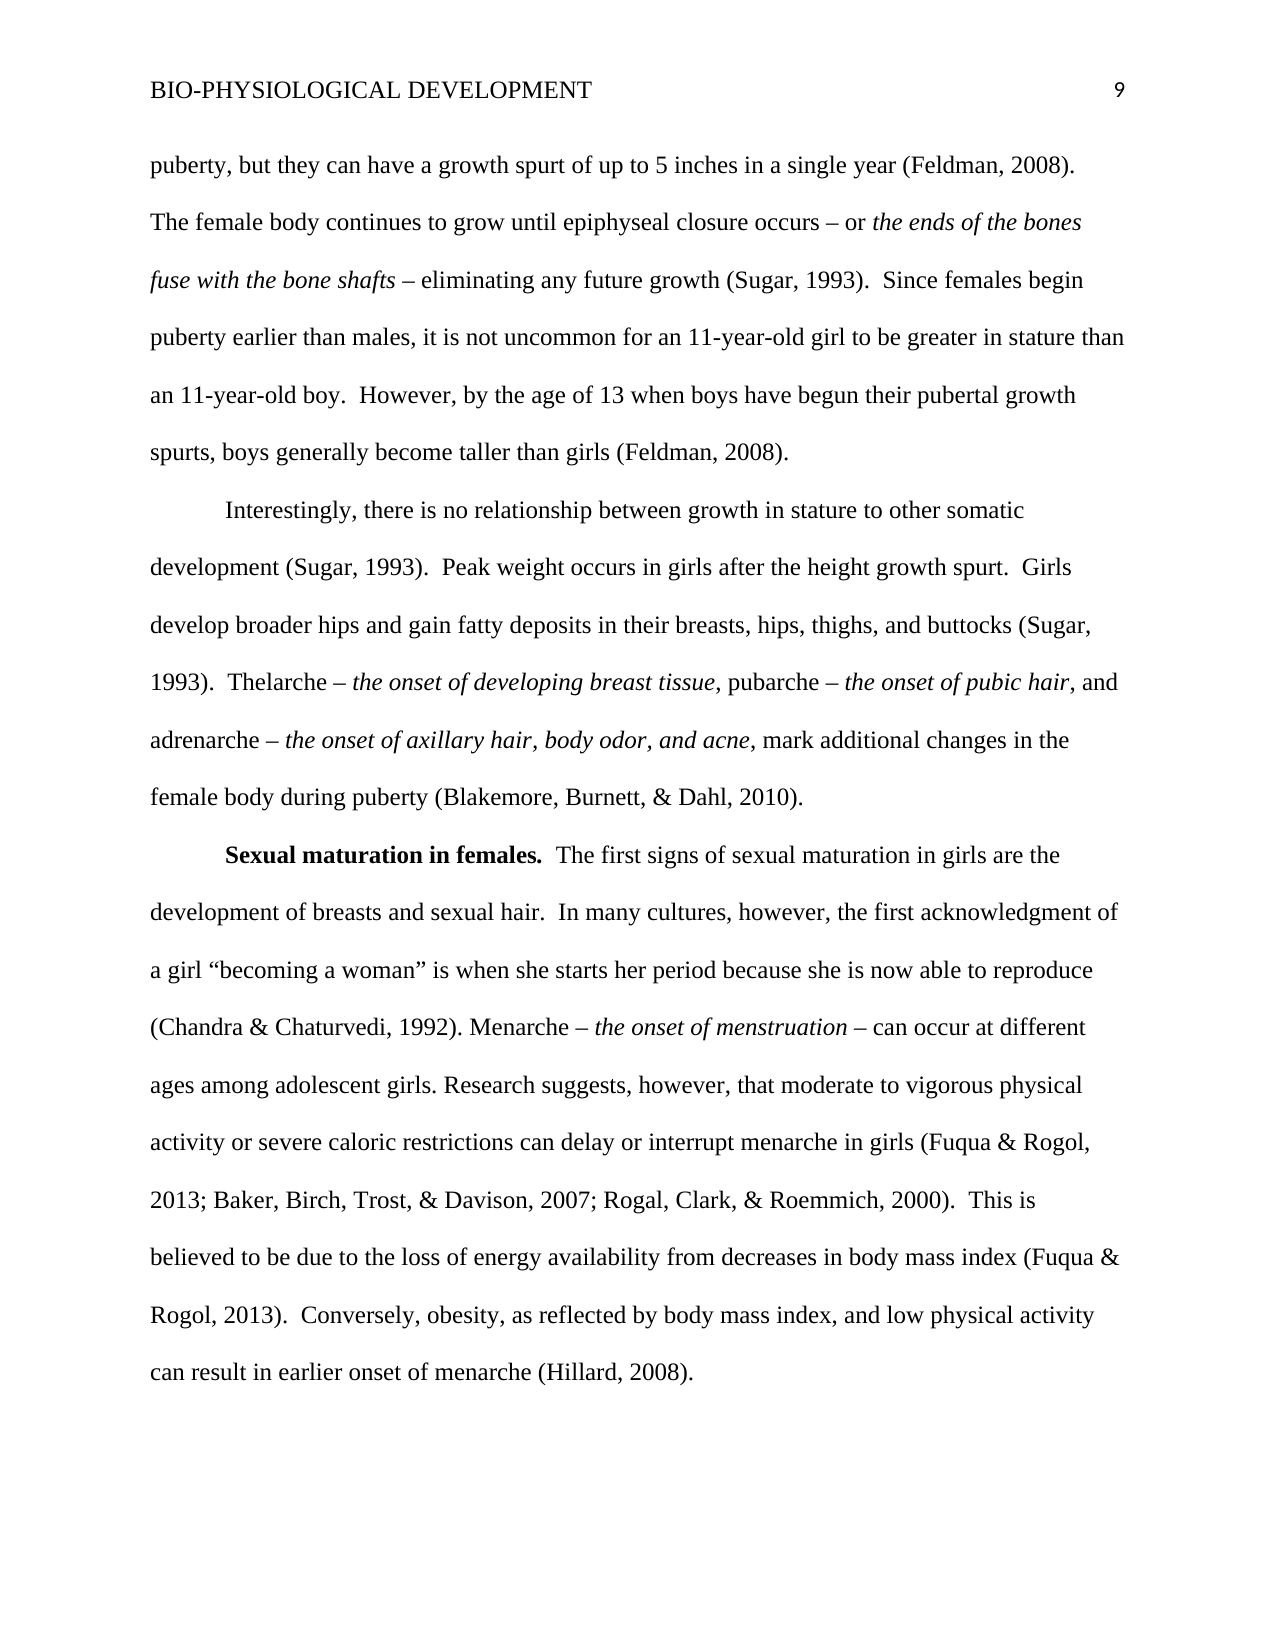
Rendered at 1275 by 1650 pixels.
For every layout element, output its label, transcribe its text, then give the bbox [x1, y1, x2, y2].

text Sexual maturation in females. The first signs of sexual maturation in girls are the development of breasts and sexual hair. In many cultures, however, the first acknowledgment of a girl “becoming a woman” is when she starts her period because she is now able to reproduce (Chandra & Chaturvedi, 1992). Menarche – the onset of menstruation – can occur at different ages among adolescent girls. Research suggests, however, that moderate to vigorous physical activity or severe caloric restrictions can delay or interrupt menarche in girls (Fuqua & Rogol, 2013; Baker, Birch, Trost, & Davison, 2007; Rogal, Clark, & Roemmich, 2000). This is believed to be due to the loss of energy availability from decreases in body mass index (Fuqua & Rogol, 2013). Conversely, obesity, as reflected by body mass index, and low physical activity can result in earlier onset of menarche (Hillard, 2008). [150, 840, 1125, 1386]
text Interestingly, there is no relationship between growth in stature to other somatic development (Sugar, 1993). Peak weight occurs in girls after the height growth spurt. Girls develop broader hips and gain fatty deposits in their breasts, hips, thighs, and buttocks (Sugar, 1993). Thelarche – the onset of developing breast tissue, pubarche – the onset of pubic hair, and adrenarche – the onset of axillary hair, body odor, and acne, mark additional changes in the female body during puberty (Blakemore, Burnett, & Dahl, 2010). [150, 495, 1125, 811]
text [150, 150, 1125, 466]
